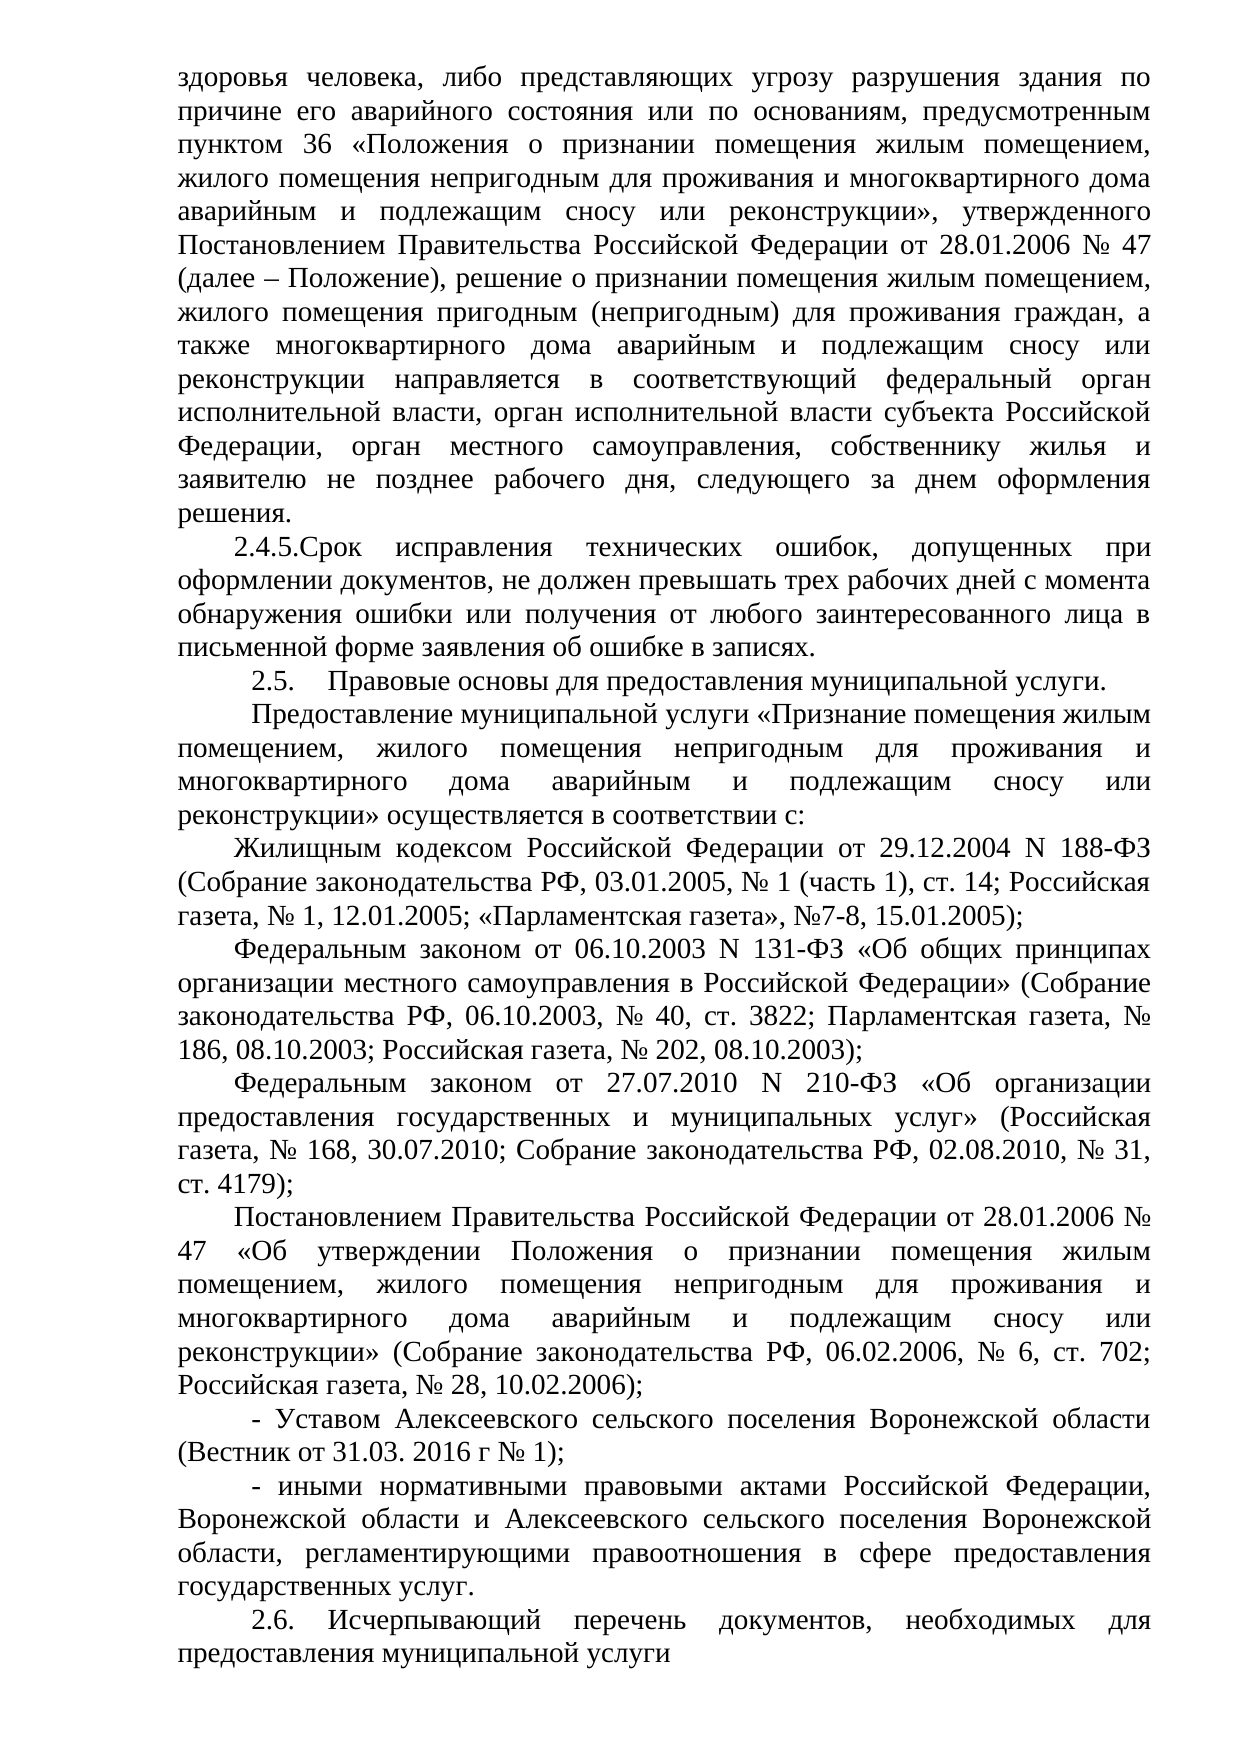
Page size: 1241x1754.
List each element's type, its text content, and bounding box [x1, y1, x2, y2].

text Предоставление муниципальной услуги «Признание помещения жилым помещением, жилого помещения непригодным для проживания и многоквартирного дома аварийным и подлежащим сносу или реконструкции» осуществляется в соответствии с: [177, 696, 1152, 831]
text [177, 59, 1152, 529]
text - Уставом Алексеевского сельского поселения Воронежской области (Вестник от 31.03. 2016 г № 1); [177, 1401, 1152, 1468]
text Жилищным кодексом Российской Федерации от 29.12.2004 N 188-ФЗ (Собрание законодательства РФ, 03.01.2005, № 1 (часть 1), ст. 14; Российская газета, № 1, 12.01.2005; «Парламентская газета», №7-8, 15.01.2005); [177, 831, 1152, 931]
text Постановлением Правительства Российской Федерации от 28.01.2006 № 47 «Об утверждении Положения о признании помещения жилым помещением, жилого помещения непригодным для проживания и многоквартирного дома аварийным и подлежащим сносу или реконструкции» (Собрание законодательства РФ, 06.02.2006, № 6, ст. 702; Российская газета, № 28, 10.02.2006); [177, 1199, 1152, 1401]
list Правовые основы для предоставления муниципальной услуги. [177, 663, 1152, 696]
text 2.6. Исчерпывающий перечень документов, необходимых для предоставления муниципальной услуги [177, 1602, 1152, 1669]
text - иными нормативными правовыми актами Российской Федерации, Воронежской области и Алексеевского сельского поселения Воронежской области, регламентирующими правоотношения в сфере предоставления государственных услуг. [177, 1468, 1152, 1602]
text Федеральным законом от 27.07.2010 N 210-ФЗ «Об организации предоставления государственных и муниципальных услуг» (Российская газета, № 168, 30.07.2010; Собрание законодательства РФ, 02.08.2010, № 31, ст. 4179); [177, 1065, 1152, 1199]
text Федеральным законом от 06.10.2003 N 131-ФЗ «Об общих принципах организации местного самоуправления в Российской Федерации» (Собрание законодательства РФ, 06.10.2003, № 40, ст. 3822; Парламентская газета, № 186, 08.10.2003; Российская газета, № 202, 08.10.2003); [177, 931, 1152, 1065]
text 2.4.5.Срок исправления технических ошибок, допущенных при оформлении документов, не должен превышать трех рабочих дней с момента обнаружения ошибки или получения от любого заинтересованного лица в письменной форме заявления об ошибке в записях. [177, 529, 1152, 663]
